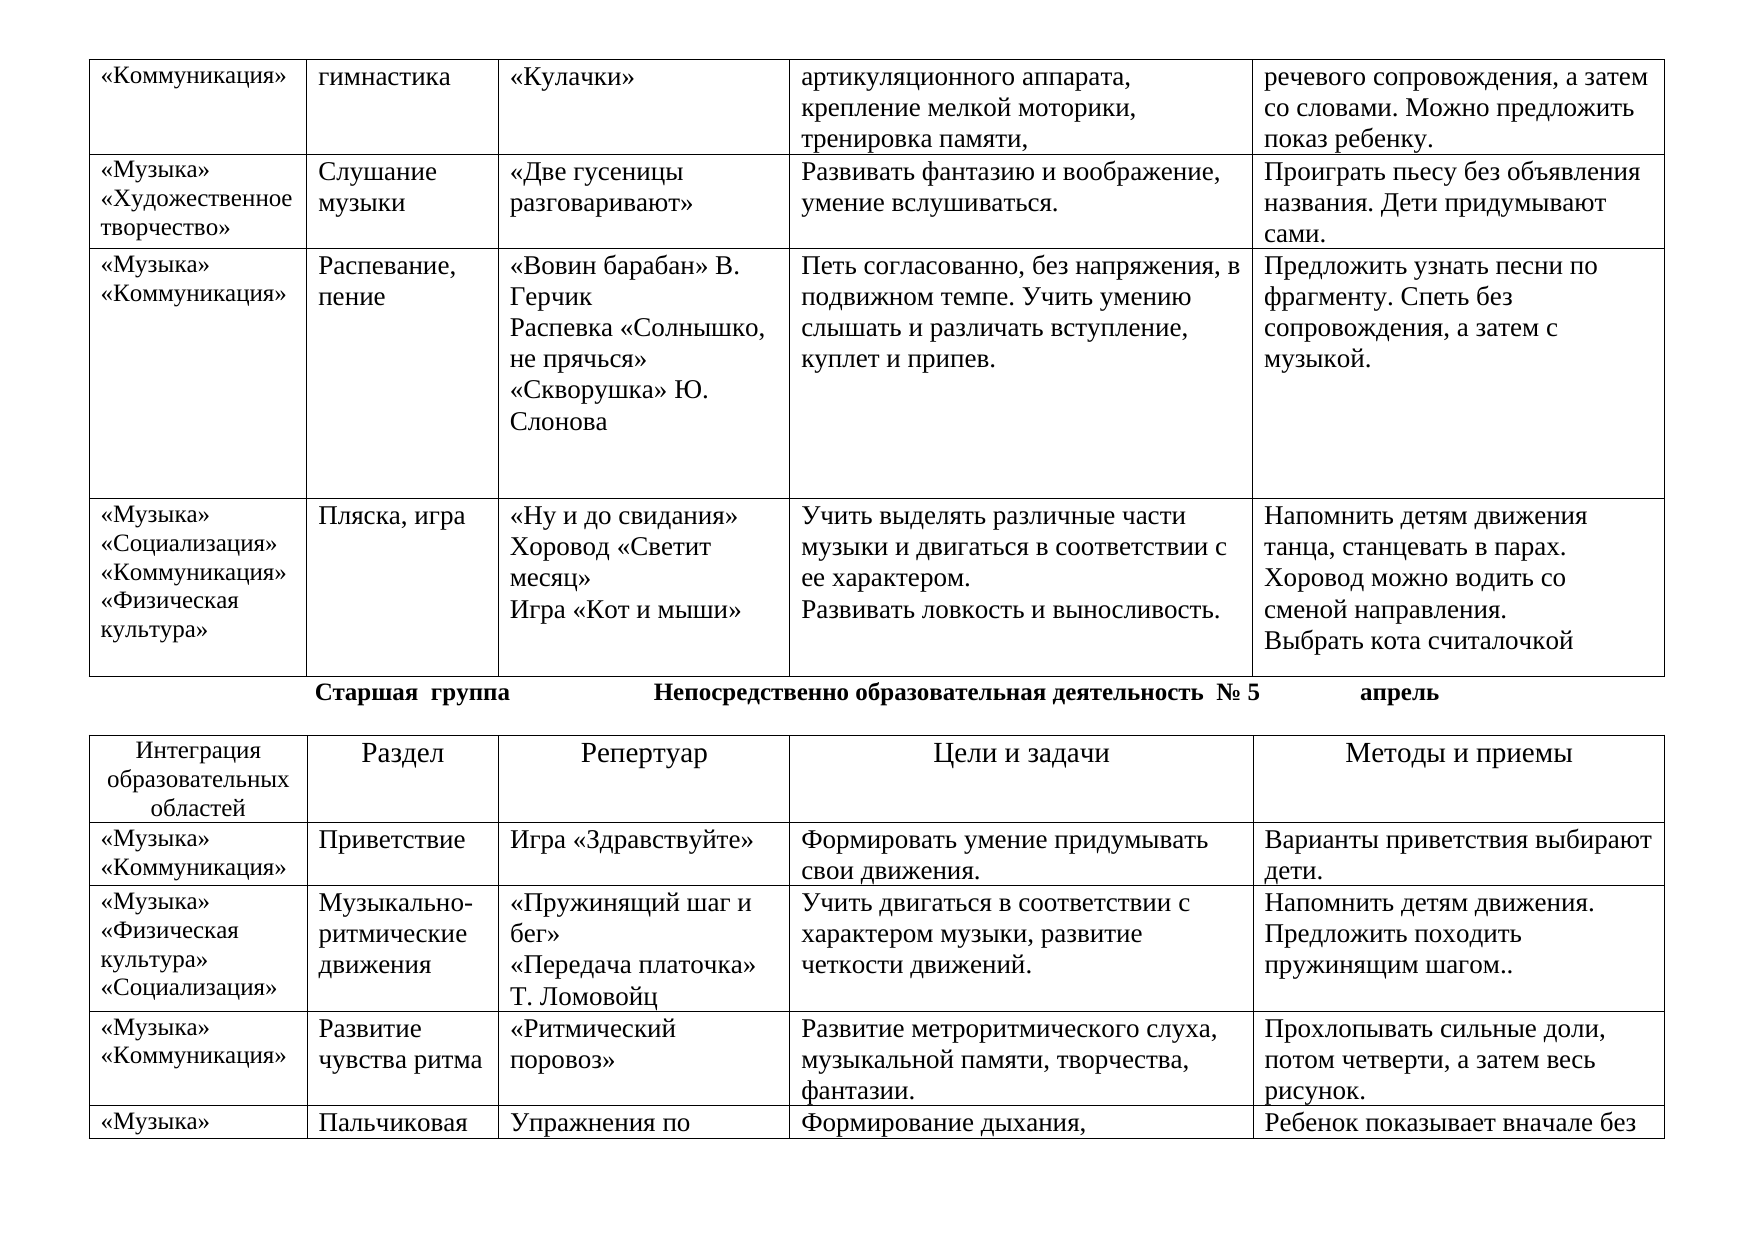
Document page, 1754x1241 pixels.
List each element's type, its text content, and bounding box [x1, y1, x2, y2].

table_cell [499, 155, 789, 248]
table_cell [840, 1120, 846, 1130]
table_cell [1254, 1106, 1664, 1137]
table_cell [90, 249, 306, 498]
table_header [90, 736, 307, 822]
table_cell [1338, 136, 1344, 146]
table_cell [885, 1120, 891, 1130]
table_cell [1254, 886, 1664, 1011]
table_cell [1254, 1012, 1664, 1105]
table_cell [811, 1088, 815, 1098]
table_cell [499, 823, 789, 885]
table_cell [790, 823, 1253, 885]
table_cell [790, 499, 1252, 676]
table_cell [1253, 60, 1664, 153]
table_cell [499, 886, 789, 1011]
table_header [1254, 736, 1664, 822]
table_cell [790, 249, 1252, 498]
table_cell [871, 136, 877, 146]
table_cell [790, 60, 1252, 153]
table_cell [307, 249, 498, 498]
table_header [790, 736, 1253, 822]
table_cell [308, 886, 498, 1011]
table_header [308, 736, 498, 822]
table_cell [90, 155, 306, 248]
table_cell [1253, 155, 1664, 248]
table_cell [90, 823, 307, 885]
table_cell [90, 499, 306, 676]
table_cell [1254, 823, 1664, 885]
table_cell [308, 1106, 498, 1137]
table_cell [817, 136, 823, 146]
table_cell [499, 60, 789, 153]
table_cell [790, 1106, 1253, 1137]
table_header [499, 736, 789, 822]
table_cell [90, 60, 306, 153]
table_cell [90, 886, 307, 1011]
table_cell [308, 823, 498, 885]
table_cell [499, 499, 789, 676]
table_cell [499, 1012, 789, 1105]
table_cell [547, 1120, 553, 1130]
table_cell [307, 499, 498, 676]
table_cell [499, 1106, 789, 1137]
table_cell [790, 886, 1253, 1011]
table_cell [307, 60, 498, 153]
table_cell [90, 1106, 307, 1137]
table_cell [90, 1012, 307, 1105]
text Старшая группа Непосредственно образовательная деятельность № 5 апрель [89, 677, 1665, 706]
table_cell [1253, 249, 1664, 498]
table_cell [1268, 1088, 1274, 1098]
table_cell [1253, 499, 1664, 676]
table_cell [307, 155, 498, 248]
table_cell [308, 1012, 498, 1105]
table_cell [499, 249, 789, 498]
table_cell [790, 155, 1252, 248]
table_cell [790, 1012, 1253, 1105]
